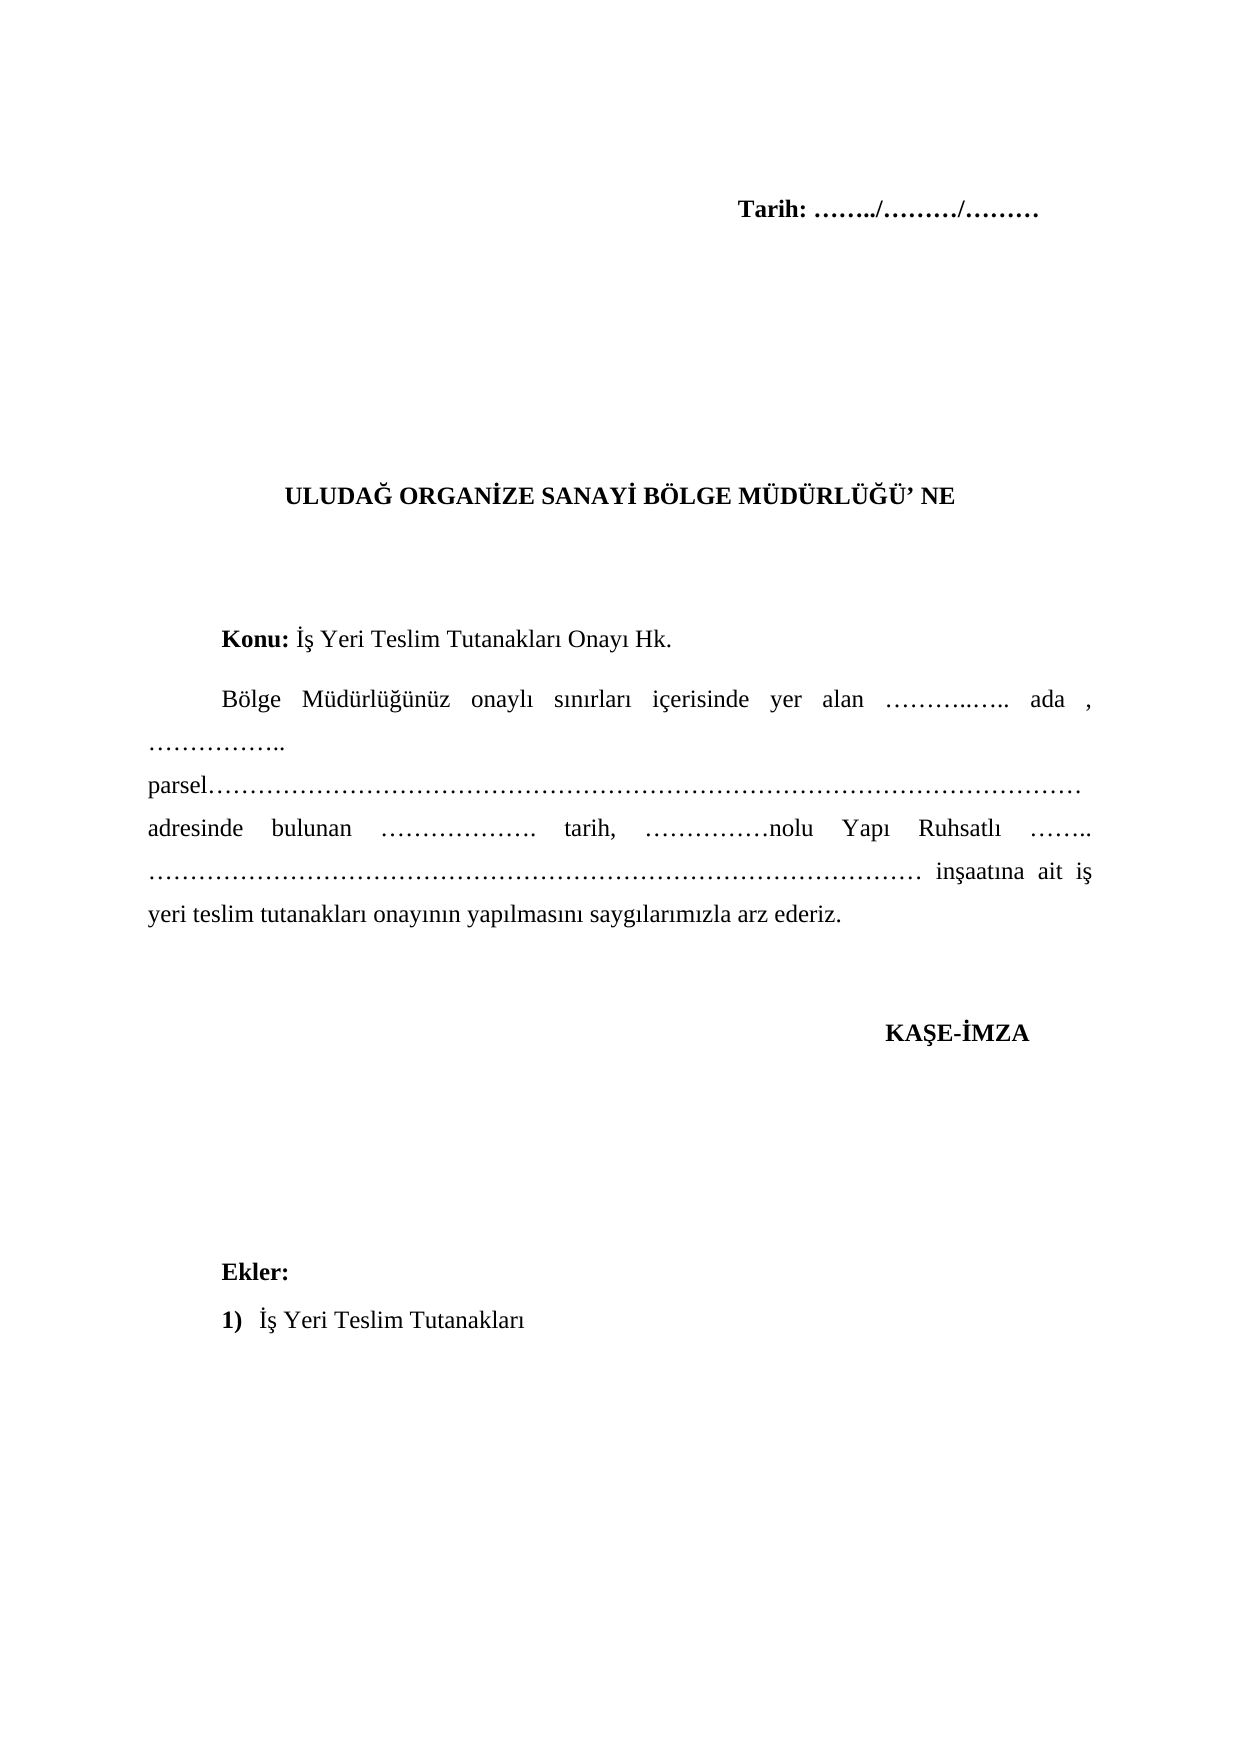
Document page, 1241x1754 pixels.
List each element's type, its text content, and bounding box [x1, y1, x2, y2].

list İş Yeri Teslim Tutanakları [221, 1305, 1093, 1334]
text KAŞE-İMZA [148, 1018, 1093, 1047]
text Konu: İş Yeri Teslim Tutanakları Onayı Hk. [148, 624, 1093, 653]
text Tarih: ……../………/……… [738, 194, 1093, 223]
text Bölge Müdürlüğünüz onaylı sınırları içerisinde yer alan ………..….. ada ,…………….. parsel……………………………………………………………………………………………adresinde bulunan ………………. tarih, ……………nolu Yapı Ruhsatlı ……..………………………………………………………………………………… inşaatına ait iş yeri teslim tutanakları onayının yapılmasını saygılarımızla arz ederiz. [148, 684, 1093, 928]
text Ekler: [148, 1257, 1093, 1286]
text ULUDAĞ ORGANİZE SANAYİ BÖLGE MÜDÜRLÜĞÜ’ NE [148, 481, 1093, 509]
